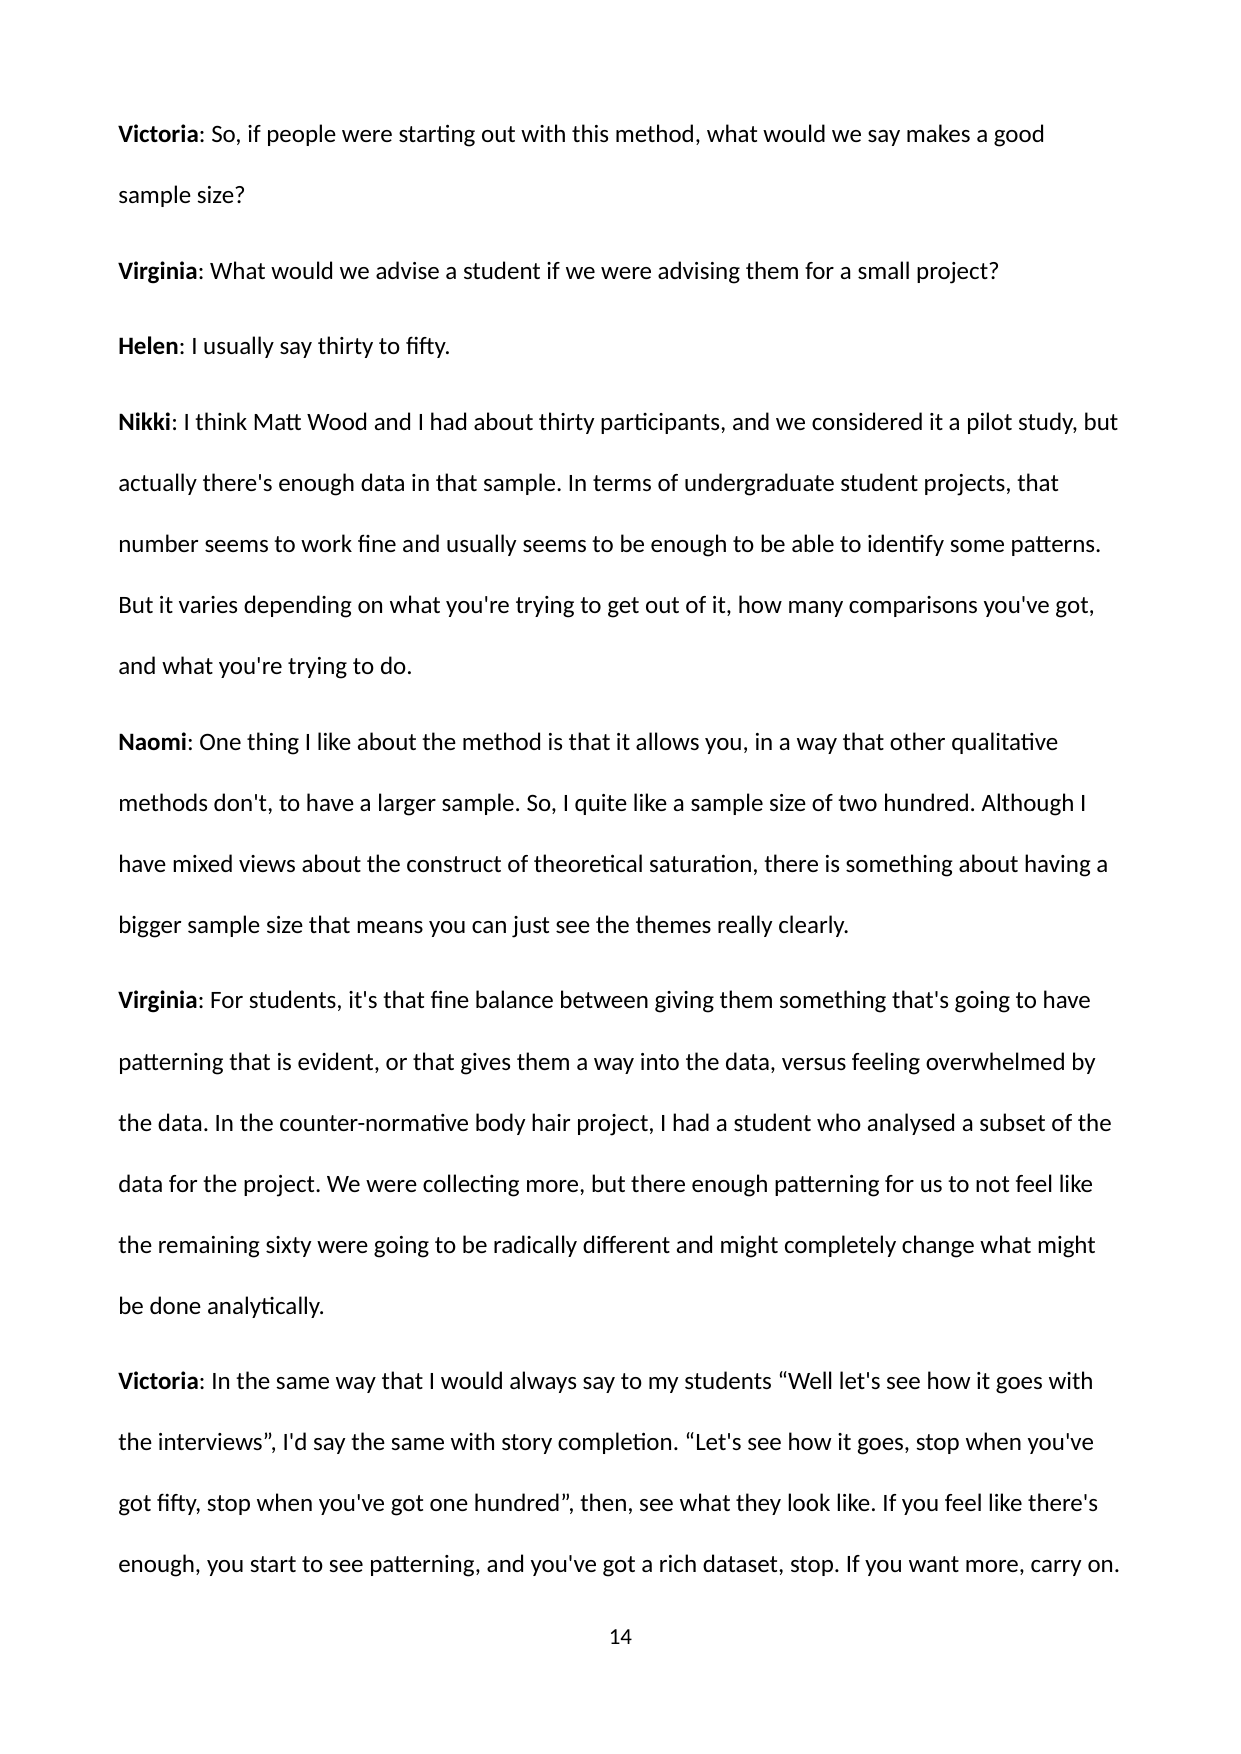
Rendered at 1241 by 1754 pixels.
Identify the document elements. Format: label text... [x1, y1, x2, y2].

text Virginia: What would we advise a student if we were advising them for a small project? [118, 255, 1122, 285]
text Helen: I usually say thirty to fifty. [118, 330, 1122, 361]
text Victoria: In the same way that I would always say to my students “Well let's see how it goes with the interviews”, I'd say the same with story completion. “Let's see how it goes, stop when you've got fifty, stop when you've got one hundred”, then, see what they look like. If you feel like there's enough, you start to see patterning, and you've got a rich dataset, stop. If you want more, carry on. [118, 1365, 1122, 1579]
text Victoria: So, if people were starting out with this method, what would we say makes a good sample size? [118, 118, 1122, 210]
text Naomi: One thing I like about the method is that it allows you, in a way that other qualitative methods don't, to have a larger sample. So, I quite like a sample size of two hundred. Although I have mixed views about the construct of theoretical saturation, there is something about having a bigger sample size that means you can just see the themes really clearly. [118, 726, 1122, 939]
text Virginia: For students, it's that fine balance between giving them something that's going to have patterning that is evident, or that gives them a way into the data, versus feeling overwhelmed by the data. In the counter-normative body hair project, I had a student who analysed a subset of the data for the project. We were collecting more, but there enough patterning for us to not feel like the remaining sixty were going to be radically different and might completely change what might be done analytically. [118, 984, 1122, 1320]
text Nikki: I think Matt Wood and I had about thirty participants, and we considered it a pilot study, but actually there's enough data in that sample. In terms of undergraduate student projects, that number seems to work fine and usually seems to be enough to be able to identify some patterns. But it varies depending on what you're trying to get out of it, how many comparisons you've got, and what you're trying to do. [118, 406, 1122, 681]
